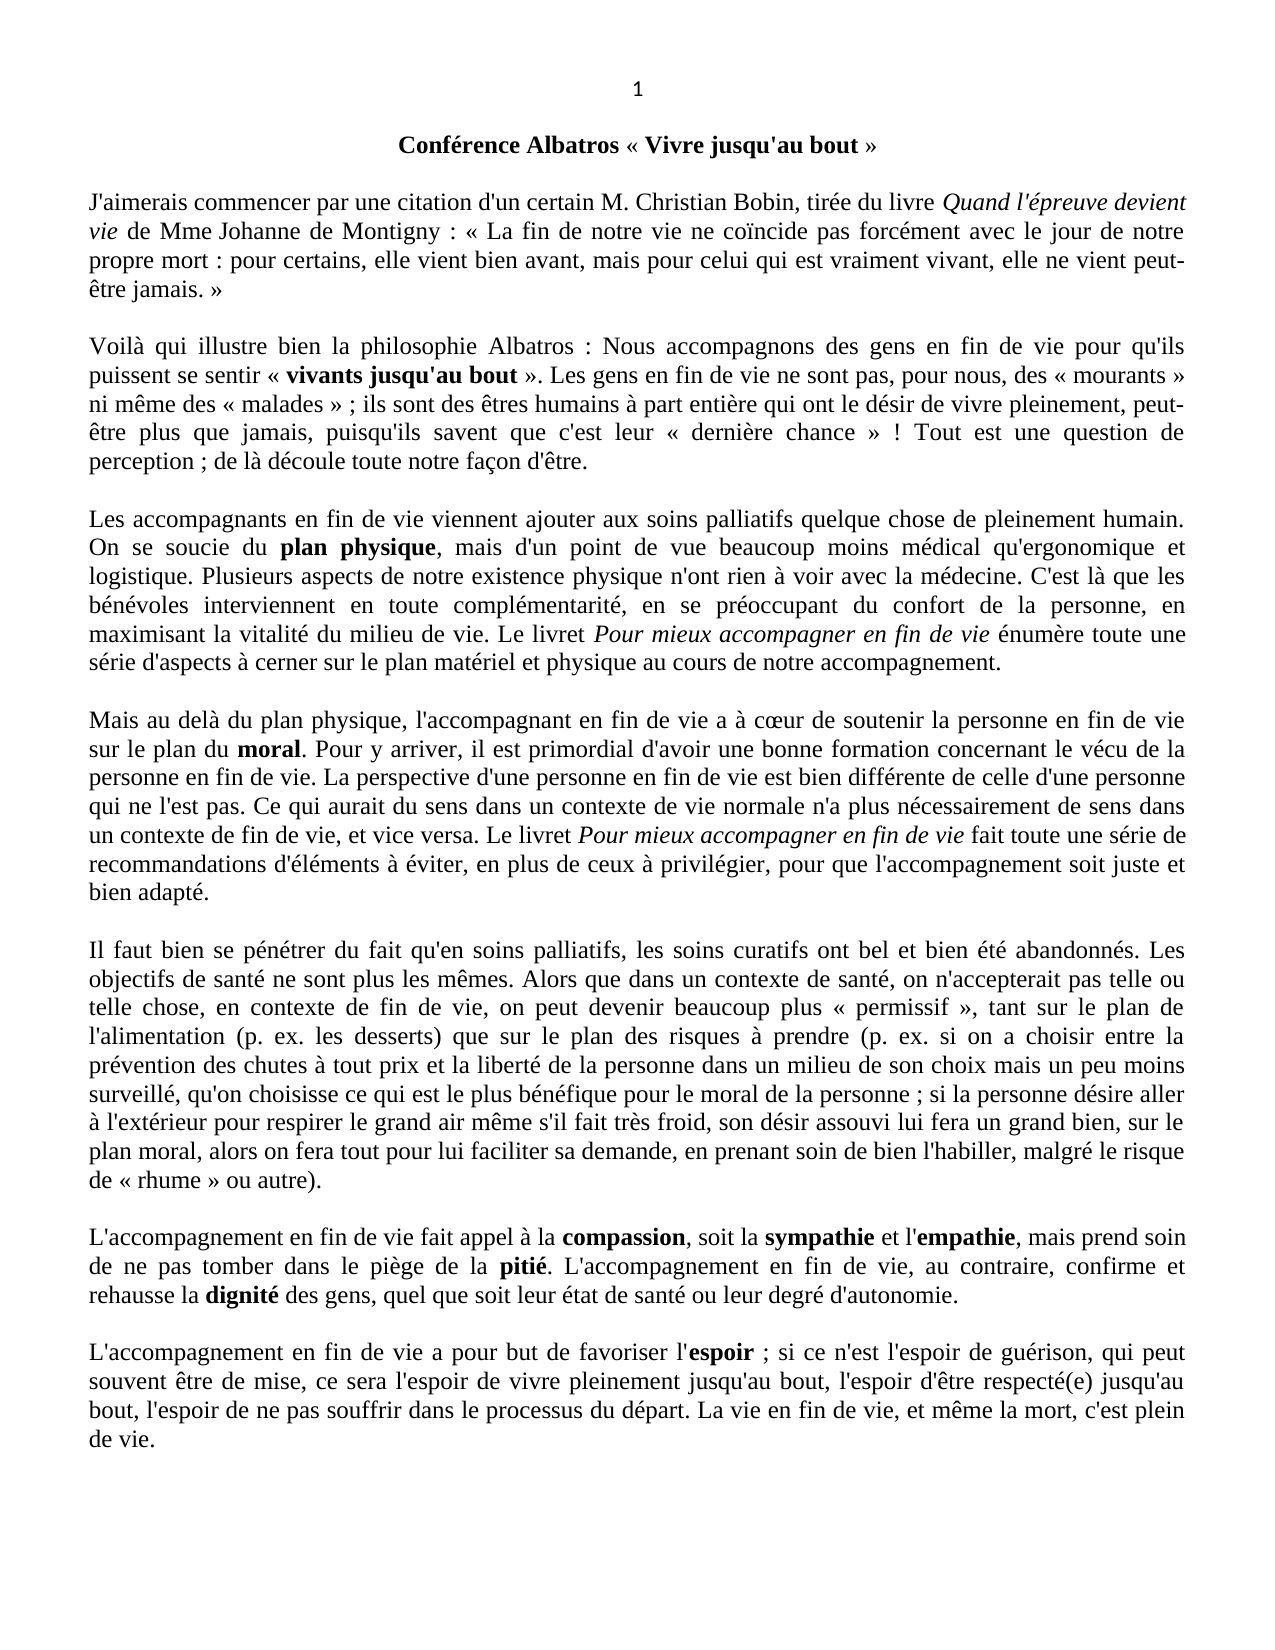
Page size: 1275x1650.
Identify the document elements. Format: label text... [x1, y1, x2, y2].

text Il faut bien se pénétrer du fait qu'en soins palliatifs, les soins curatifs ont bel et bien été abandonnés. Les objectifs de santé ne sont plus les mêmes. Alors que dans un contexte de santé, on n'accepterait pas telle ou telle chose, en contexte de fin de vie, on peut devenir beaucoup plus « permissif », tant sur le plan de l'alimentation (p. ex. les desserts) que sur le plan des risques à prendre (p. ex. si on a choisir entre la prévention des chutes à tout prix et la liberté de la personne dans un milieu de son choix mais un peu moins surveillé, qu'on choisisse ce qui est le plus bénéfique pour le moral de la personne ; si la personne désire aller à l'extérieur pour respirer le grand air même s'il fait très froid, son désir assouvi lui fera un grand bien, sur le plan moral, alors on fera tout pour lui faciliter sa demande, en prenant soin de bien l'habiller, malgré le risque de « rhume » ou autre). [89, 935, 1186, 1194]
text L'accompagnement en fin de vie fait appel à la compassion, soit la sympathie et l'empathie, mais prend soin de ne pas tomber dans le piège de la pitié. L'accompagnement en fin de vie, au contraire, confirme et rehausse la dignité des gens, quel que soit leur état de santé ou leur degré d'autonomie. [89, 1222, 1186, 1309]
text Mais au delà du plan physique, l'accompagnant en fin de vie a à cœur de soutenir la personne en fin de vie sur le plan du moral. Pour y arriver, il est primordial d'avoir une bonne formation concernant le vécu de la personne en fin de vie. La perspective d'une personne en fin de vie est bien différente de celle d'une personne qui ne l'est pas. Ce qui aurait du sens dans un contexte de vie normale n'a plus nécessairement de sens dans un contexte de fin de vie, et vice versa. Le livret Pour mieux accompagner en fin de vie fait toute une série de recommandations d'éléments à éviter, en plus de ceux à privilégier, pour que l'accompagnement soit juste et bien adapté. [89, 705, 1186, 906]
text L'accompagnement en fin de vie a pour but de favoriser l'espoir ; si ce n'est l'espoir de guérison, qui peut souvent être de mise, ce sera l'espoir de vivre pleinement jusqu'au bout, l'espoir d'être respecté(e) jusqu'au bout, l'espoir de ne pas souffrir dans le processus du départ. La vie en fin de vie, et même la mort, c'est plein de vie. [89, 1337, 1186, 1452]
text J'aimerais commencer par une citation d'un certain M. Christian Bobin, tirée du livre Quand l'épreuve devient vie de Mme Johanne de Montigny : « La fin de notre vie ne coïncide pas forcément avec le jour de notre propre mort : pour certains, elle vient bien avant, mais pour celui qui est vraiment vivant, elle ne vient peut-être jamais. » [89, 187, 1186, 302]
text Les accompagnants en fin de vie viennent ajouter aux soins palliatifs quelque chose de pleinement humain. On se soucie du plan physique, mais d'un point de vue beaucoup moins médical qu'ergonomique et logistique. Plusieurs aspects de notre existence physique n'ont rien à voir avec la médecine. C'est là que les bénévoles interviennent en toute complémentarité, en se préoccupant du confort de la personne, en maximisant la vitalité du milieu de vie. Le livret Pour mieux accompagner en fin de vie énumère toute une série d'aspects à cerner sur le plan matériel et physique au cours de notre accompagnement. [89, 504, 1186, 676]
text Voilà qui illustre bien la philosophie Albatros : Nous accompagnons des gens en fin de vie pour qu'ils puissent se sentir « vivants jusqu'au bout ». Les gens en fin de vie ne sont pas, pour nous, des « mourants » ni même des « malades » ; ils sont des êtres humains à part entière qui ont le désir de vivre pleinement, peut-être plus que jamais, puisqu'ils savent que c'est leur « dernière chance » ! Tout est une question de perception ; de là découle toute notre façon d'être. [89, 331, 1186, 475]
text Conférence Albatros « Vivre jusqu'au bout » [89, 130, 1186, 159]
